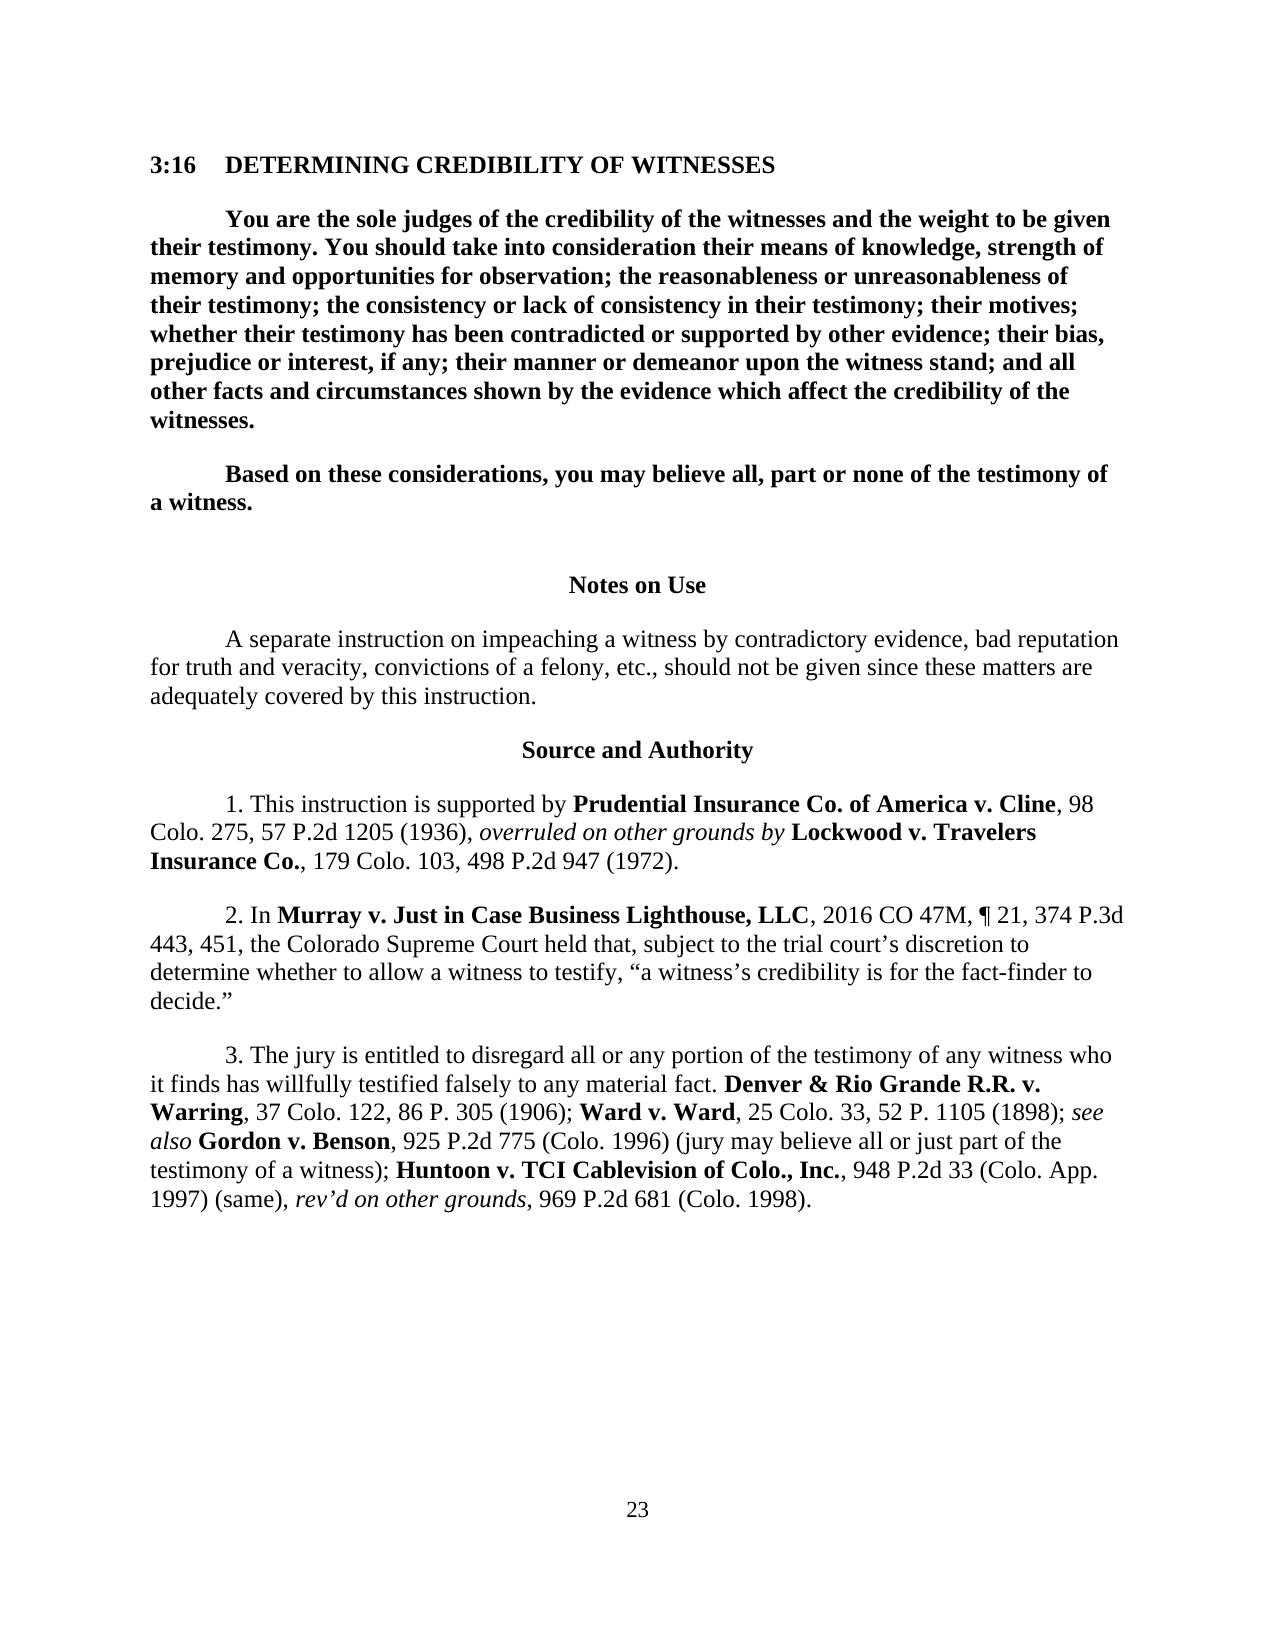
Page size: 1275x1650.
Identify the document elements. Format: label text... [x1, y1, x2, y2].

text 3. The jury is entitled to disregard all or any portion of the testimony of any witness who it finds has willfully testified falsely to any material fact. Denver & Rio Grande R.R. v. Warring, 37 Colo. 122, 86 P. 305 (1906); Ward v. Ward, 25 Colo. 33, 52 P. 1105 (1898); see also Gordon v. Benson, 925 P.2d 775 (Colo. 1996) (jury may believe all or just part of the testimony of a witness); Huntoon v. TCI Cablevision of Colo., Inc., 948 P.2d 33 (Colo. App. 1997) (same), rev’d on other grounds, 969 P.2d 681 (Colo. 1998). [150, 1040, 1125, 1212]
text Notes on Use [150, 570, 1125, 599]
text 2. In Murray v. Just in Case Business Lighthouse, LLC, 2016 CO 47M, ¶ 21, 374 P.3d 443, 451, the Colorado Supreme Court held that, subject to the trial court’s discretion to determine whether to allow a witness to testify, “a witness’s credibility is for the fact-finder to decide.” [150, 900, 1125, 1015]
text A separate instruction on impeaching a witness by contradictory evidence, bad reputation for truth and veracity, convictions of a felony, etc., should not be given since these matters are adequately covered by this instruction. [150, 624, 1125, 710]
text You are the sole judges of the credibility of the witnesses and the weight to be given their testimony. You should take into consideration their means of knowledge, strength of memory and opportunities for observation; the reasonableness or unreasonableness of their testimony; the consistency or lack of consistency in their testimony; their motives; whether their testimony has been contradicted or supported by other evidence; their bias, prejudice or interest, if any; their manner or demeanor upon the witness stand; and all other facts and circumstances shown by the evidence which affect the credibility of the witnesses. [150, 204, 1125, 434]
text 1. This instruction is supported by Prudential Insurance Co. of America v. Cline, 98 Colo. 275, 57 P.2d 1205 (1936), overruled on other grounds by Lockwood v. Travelers Insurance Co., 179 Colo. 103, 498 P.2d 947 (1972). [150, 789, 1125, 875]
text Based on these considerations, you may believe all, part or none of the testimony of a witness. [150, 459, 1125, 516]
text Source and Authority [150, 735, 1125, 764]
text 3:16 DETERMINING CREDIBILITY OF WITNESSES [150, 150, 1125, 179]
